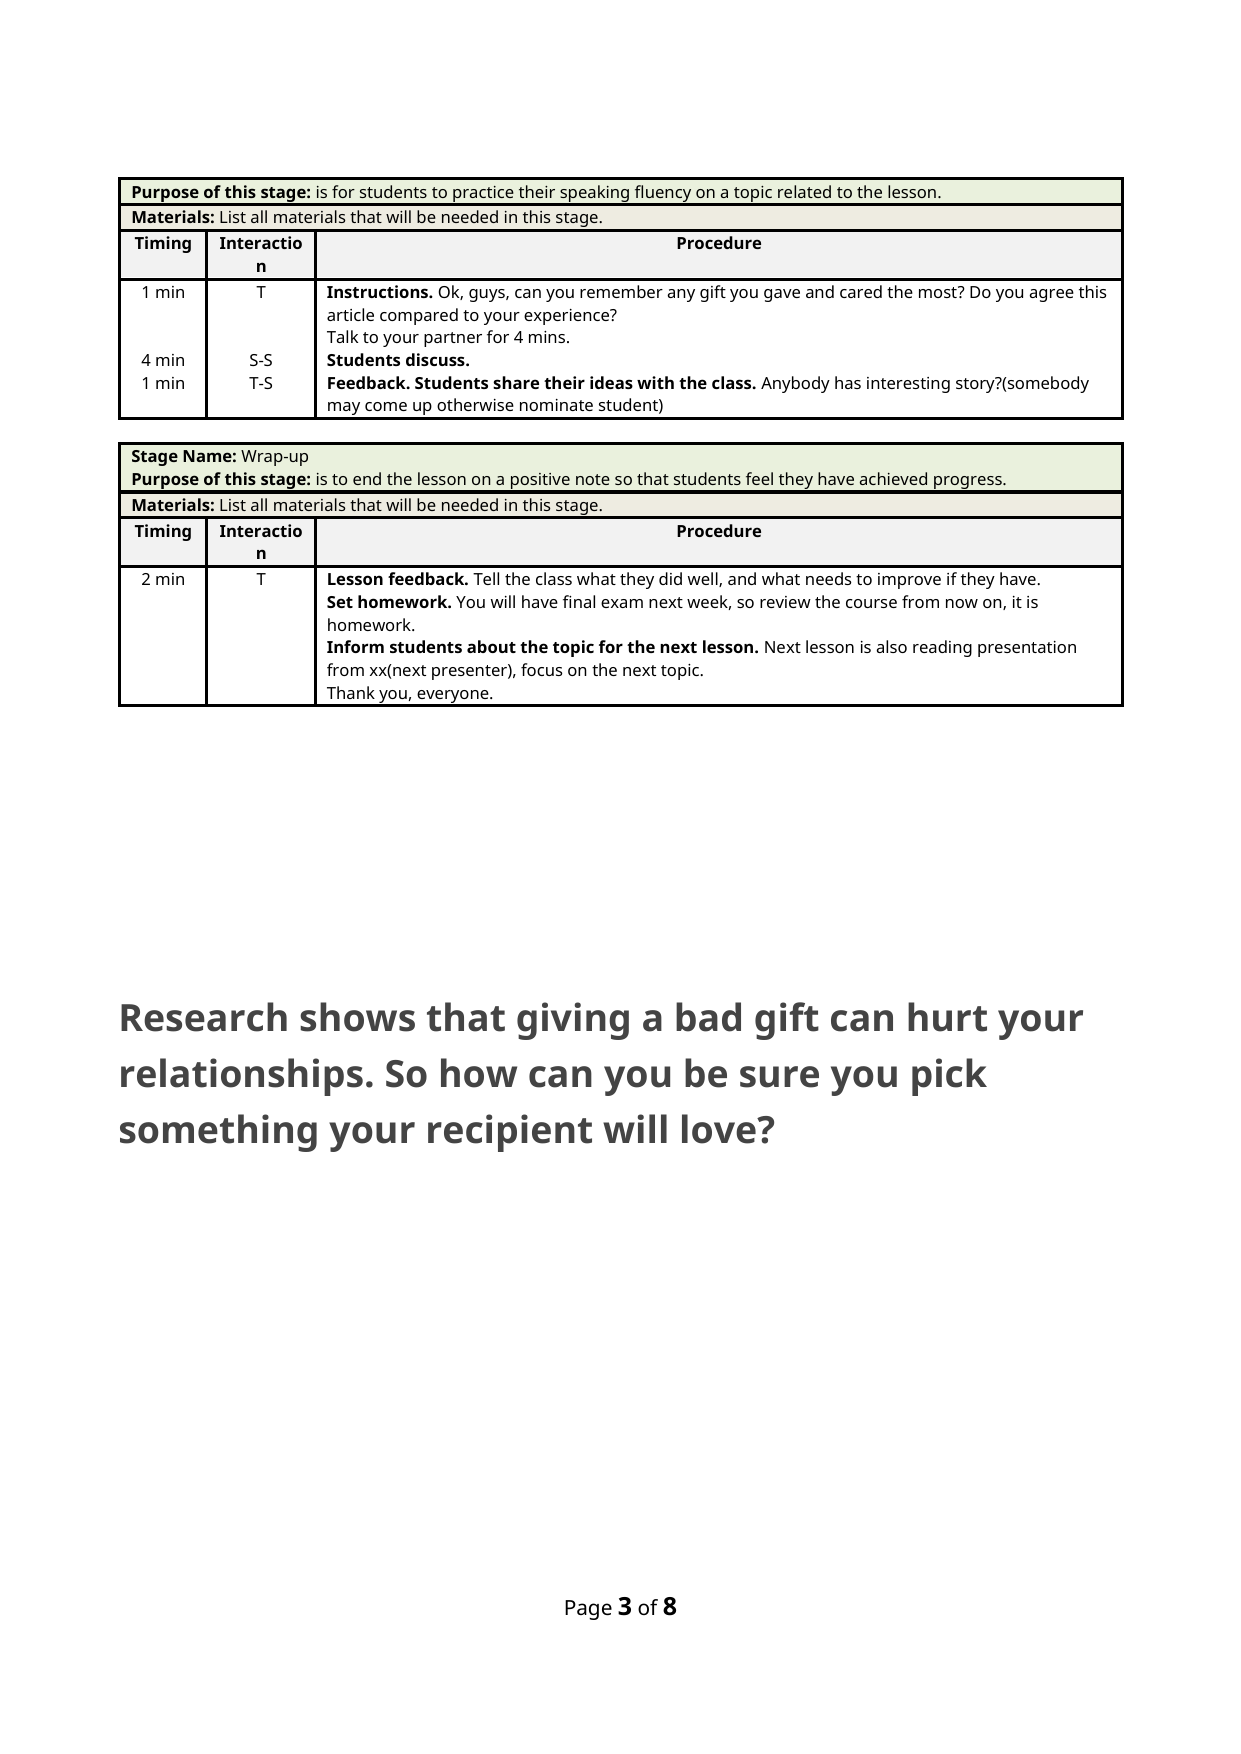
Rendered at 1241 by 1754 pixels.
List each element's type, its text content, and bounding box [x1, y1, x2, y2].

table_cell 1 min 4 min 1 min [121, 281, 205, 417]
table_cell Lesson feedback. Tell the class what they did well, and what needs to improve if they have. Set homework. You will have final exam next week, so review the course from now on, it is homework. Inform students about the topic for the next lesson. Next lesson is also reading presentation from xx(next presenter), focus on the next topic. Thank you, everyone. [317, 568, 1121, 704]
table_cell Procedure [317, 519, 1121, 565]
table_cell Interaction [208, 232, 314, 277]
table_cell Timing [121, 232, 205, 277]
text Research shows that giving a bad gift can hurt your relationships. So how can you be sure you pick something your recipient will love? [118, 992, 1122, 1155]
table_cell Instructions. Ok, guys, can you remember any gift you gave and cared the most? Do you agree this article compared to your experience? Talk to your partner for 4 mins. Students discuss. Feedback. Students share their ideas with the class. Anybody has interesting story?(somebody may come up otherwise nominate student) [317, 281, 1121, 417]
table_cell Timing [121, 519, 205, 565]
table_cell 2 min [121, 568, 205, 704]
table_header Stage Name: Wrap-up Purpose of this stage: is to end the lesson on a positive note so that students feel they have achieved progress. [121, 445, 1121, 490]
table_cell Interaction [208, 519, 314, 565]
table_cell Procedure [317, 232, 1121, 277]
table_cell Materials: List all materials that will be needed in this stage. [121, 494, 1121, 516]
table_cell T S-S T-S [208, 281, 314, 417]
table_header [121, 180, 1121, 203]
table_cell Materials: List all materials that will be needed in this stage. [121, 206, 1121, 229]
table_cell T [208, 568, 314, 704]
